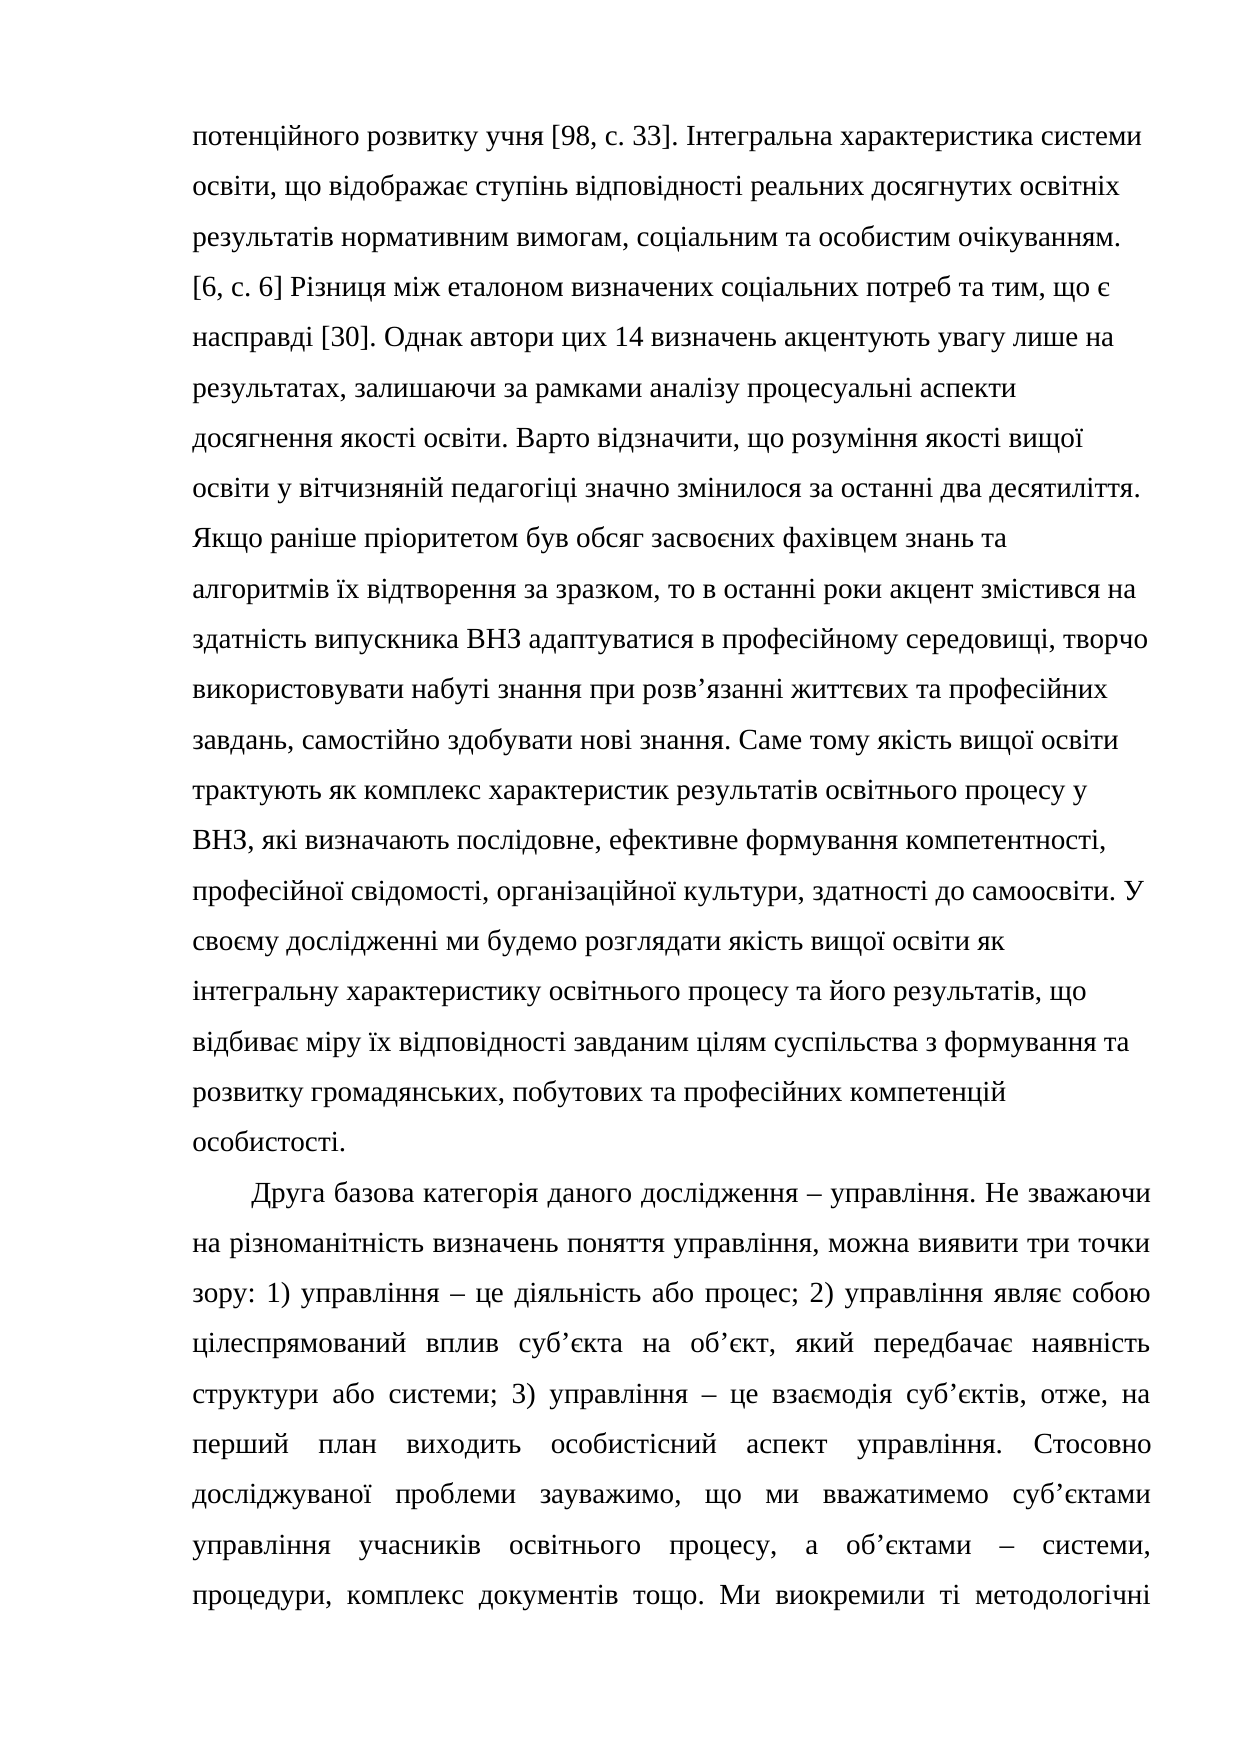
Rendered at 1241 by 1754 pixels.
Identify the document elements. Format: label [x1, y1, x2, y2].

text [192, 118, 1152, 1158]
text [192, 1175, 1152, 1611]
